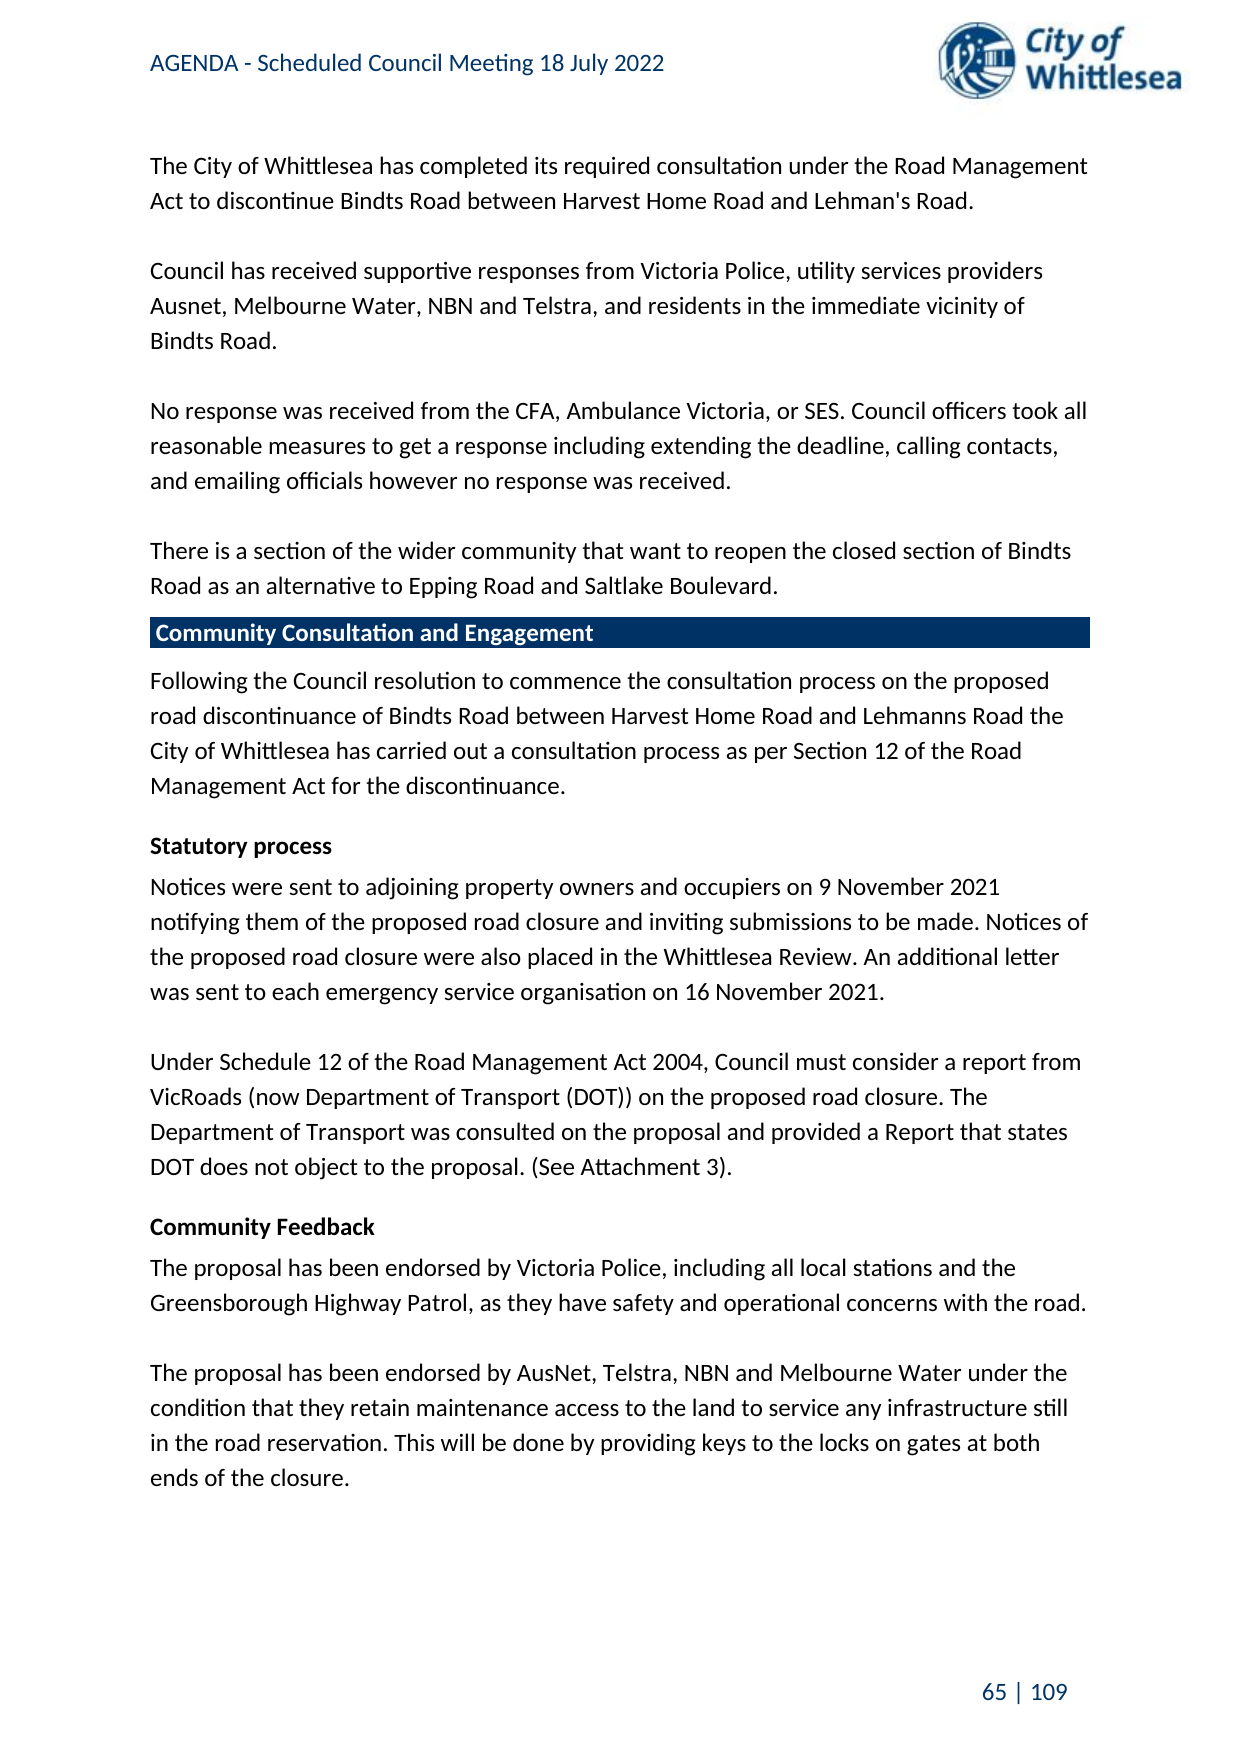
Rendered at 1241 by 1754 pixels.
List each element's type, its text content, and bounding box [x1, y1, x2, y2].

text Community Feedback [150, 1211, 1090, 1242]
text Statutory process [150, 830, 1090, 861]
text Community Consultation and Engagement [150, 617, 1090, 648]
text There is a section of the wider community that want to reopen the closed section of Bindts Road as an alternative to Epping Road and Saltlake Boulevard. [150, 535, 1090, 601]
text No response was received from the CFA, Ambulance Victoria, or SES. Council officers took all reasonable measures to get a response including extending the deadline, calling contacts, and emailing officials however no response was received. [150, 395, 1090, 496]
text Notices were sent to adjoining property owners and occupiers on 9 November 2021 notifying them of the proposed road closure and inviting submissions to be made. Notices of the proposed road closure were also placed in the Whittlesea Review. An additional letter was sent to each emergency service organisation on 16 November 2021. [150, 871, 1090, 1007]
text The City of Whittlesea has completed its required consultation under the Road Management Act to discontinue Bindts Road between Harvest Home Road and Lehman's Road. [150, 150, 1090, 216]
text The proposal has been endorsed by AusNet, Telstra, NBN and Melbourne Water under the condition that they retain maintenance access to the land to service any infrastructure still in the road reservation. This will be done by providing keys to the locks on gates at both ends of the closure. [150, 1357, 1090, 1493]
text The proposal has been endorsed by Victoria Police, including all local stations and the Greensborough Highway Patrol, as they have safety and operational concerns with the road. [150, 1252, 1090, 1318]
text Council has received supportive responses from Victoria Police, utility services providers Ausnet, Melbourne Water, NBN and Telstra, and residents in the immediate vicinity of Bindts Road. [150, 255, 1090, 356]
text Under Schedule 12 of the Road Management Act 2004, Council must consider a report from VicRoads (now Department of Transport (DOT)) on the proposed road closure. The Department of Transport was consulted on the proposal and provided a Report that states DOT does not object to the proposal. (See Attachment 3). [150, 1046, 1090, 1182]
picture [0, 0, 1241, 127]
text Following the Council resolution to commence the consultation process on the proposed road discontinuance of Bindts Road between Harvest Home Road and Lehmanns Road the City of Whittlesea has carried out a consultation process as per Section 12 of the Road Management Act for the discontinuance. [150, 665, 1090, 801]
